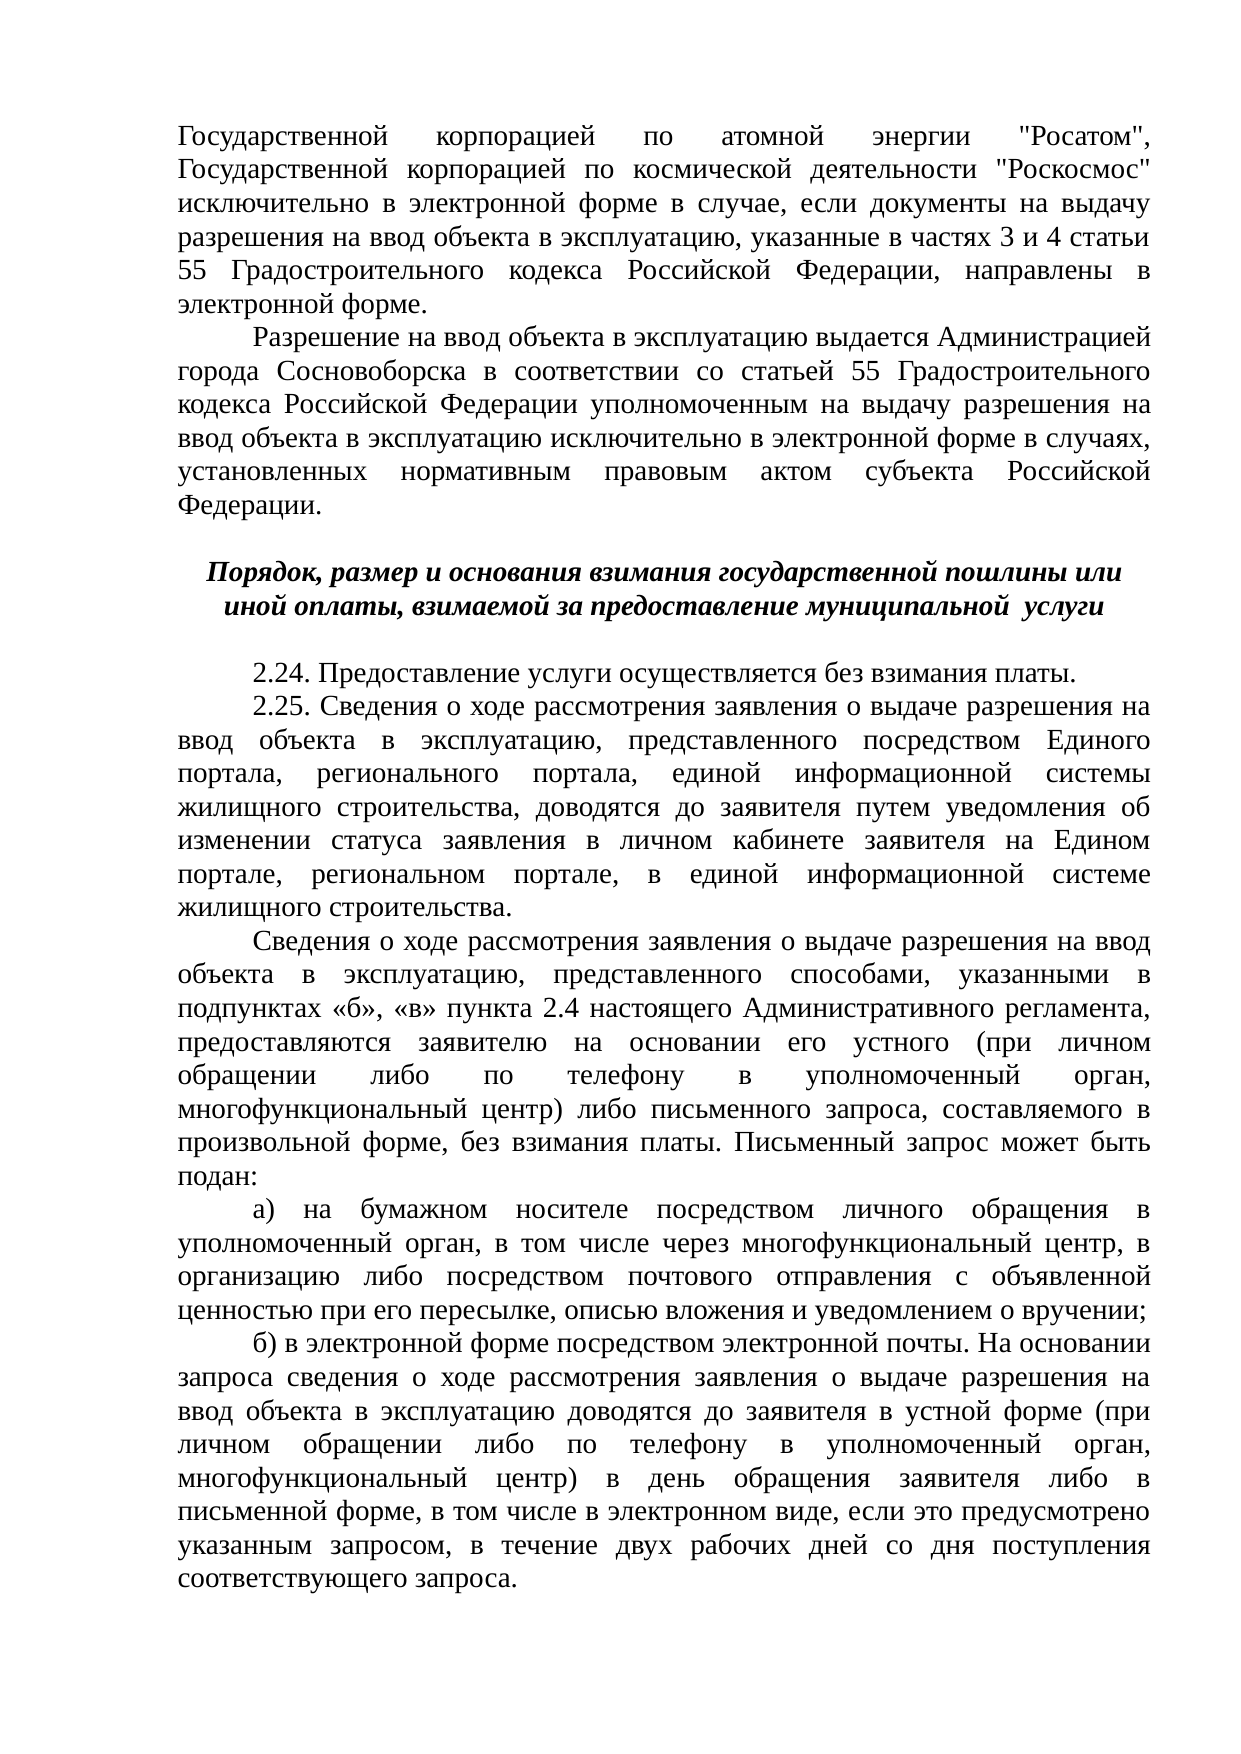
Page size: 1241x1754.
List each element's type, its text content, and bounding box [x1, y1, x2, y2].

text Порядок, размер и основания взимания государственной пошлины или [177, 554, 1152, 588]
text Разрешение на ввод объекта в эксплуатацию выдается Администрацией города Сосновоборска в соответствии со статьей 55 Градостроительного кодекса Российской Федерации уполномоченным на выдачу разрешения на ввод объекта в эксплуатацию исключительно в электронной форме в случаях, установленных нормативным правовым актом субъекта Российской Федерации. [177, 319, 1152, 521]
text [177, 118, 1152, 319]
text 2.24. Предоставление услуги осуществляется без взимания платы. [177, 655, 1152, 688]
text Сведения о ходе рассмотрения заявления о выдаче разрешения на ввод объекта в эксплуатацию, представленного способами, указанными в подпунктах «б», «в» пункта 2.4 настоящего Административного регламента, предоставляются заявителю на основании его устного (при личном обращении либо по телефону в уполномоченный орган, многофункциональный центр) либо письменного запроса, составляемого в произвольной форме, без взимания платы. Письменный запрос может быть подан: [177, 923, 1152, 1191]
text 2.25. Сведения о ходе рассмотрения заявления о выдаче разрешения на ввод объекта в эксплуатацию, представленного посредством Единого портала, регионального портала, единой информационной системы жилищного строительства, доводятся до заявителя путем уведомления об изменении статуса заявления в личном кабинете заявителя на Едином портале, региональном портале, в единой информационной системе жилищного строительства. [177, 688, 1152, 923]
text б) в электронной форме посредством электронной почты. На основании запроса сведения о ходе рассмотрения заявления о выдаче разрешения на ввод объекта в эксплуатацию доводятся до заявителя в устной форме (при личном обращении либо по телефону в уполномоченный орган, многофункциональный центр) в день обращения заявителя либо в письменной форме, в том числе в электронном виде, если это предусмотрено указанным запросом, в течение двух рабочих дней со дня поступления соответствующего запроса. [177, 1326, 1152, 1594]
text а) на бумажном носителе посредством личного обращения в уполномоченный орган, в том числе через многофункциональный центр, в организацию либо посредством почтового отправления с объявленной ценностью при его пересылке, описью вложения и уведомлением о вручении; [177, 1191, 1152, 1326]
text иной оплаты, взимаемой за предоставление муниципальной услуги [177, 588, 1152, 621]
